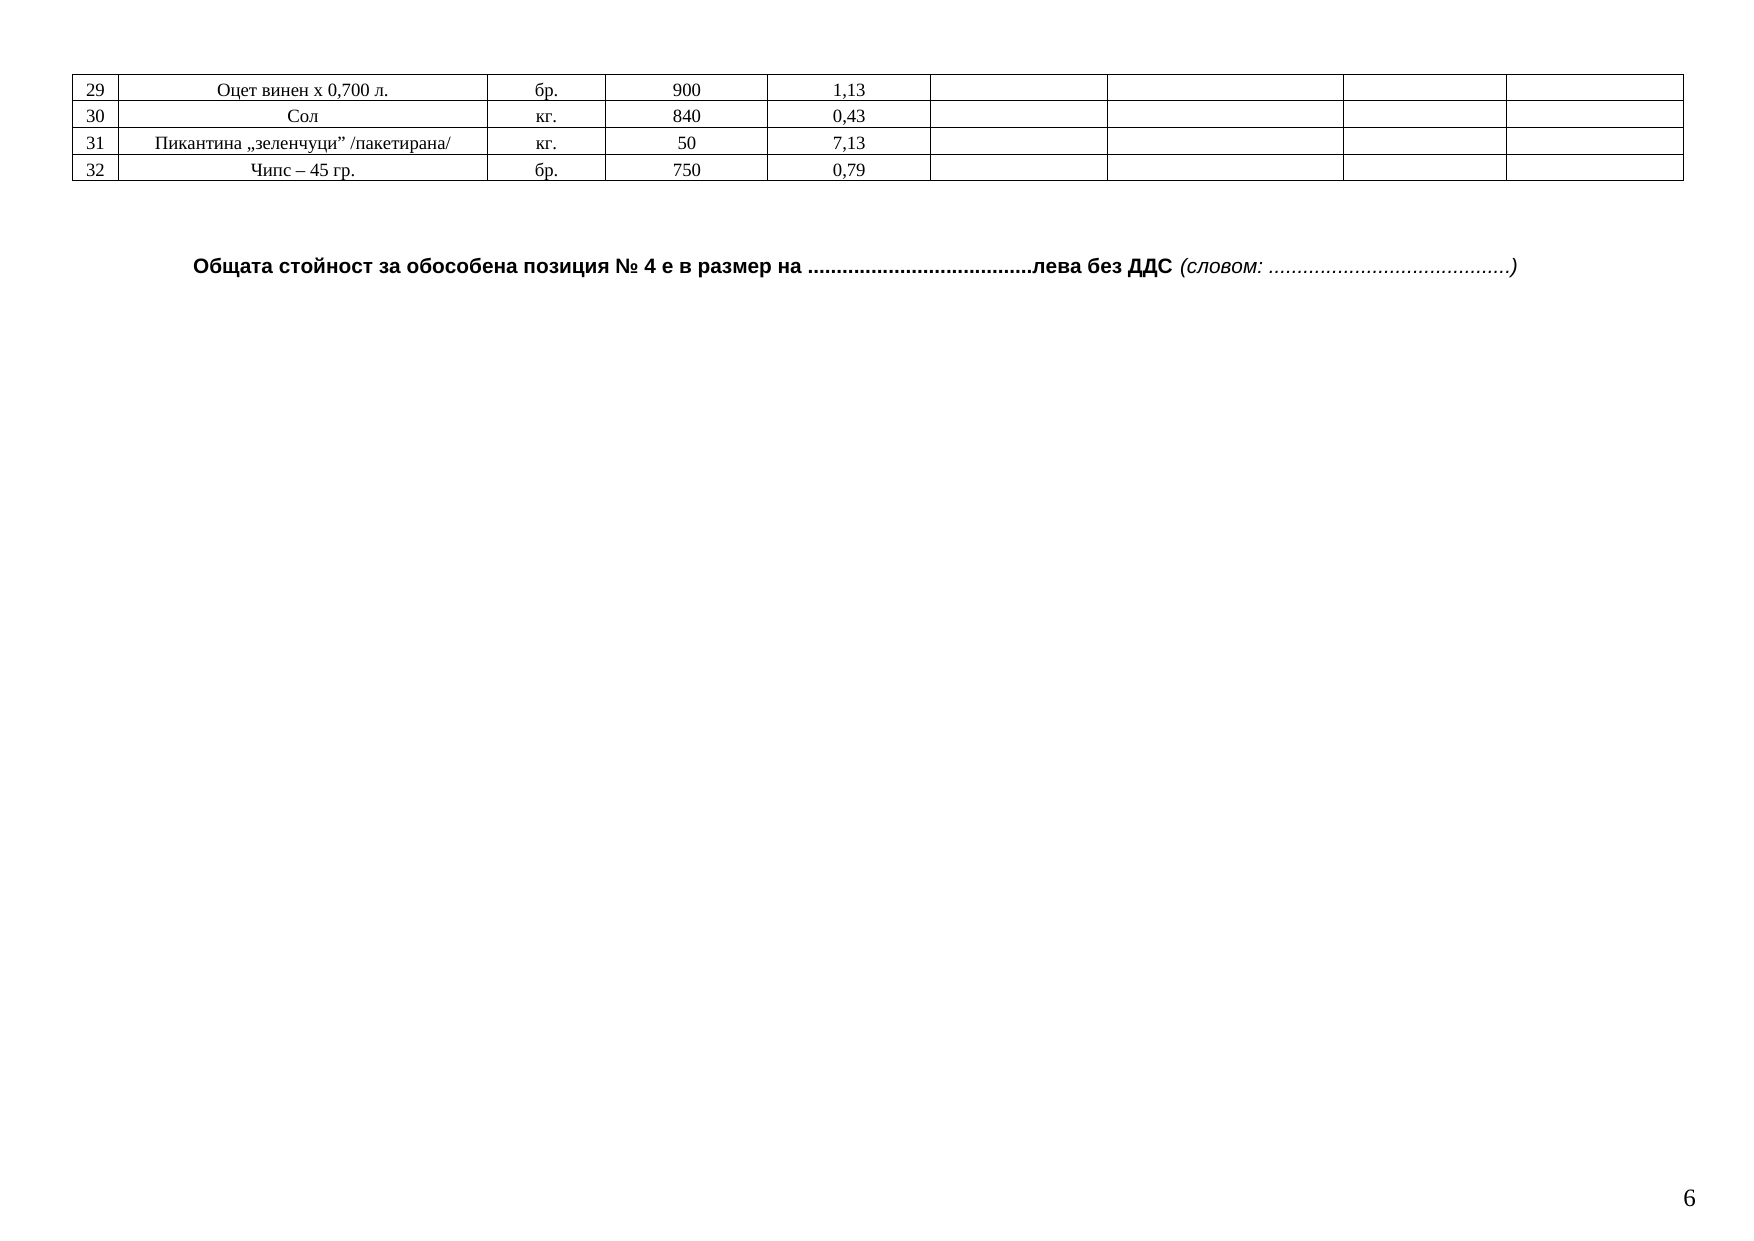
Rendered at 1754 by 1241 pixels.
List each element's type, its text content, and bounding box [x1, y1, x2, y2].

table_cell бр. [488, 155, 605, 180]
table_cell 50 [606, 128, 767, 153]
table_cell [1108, 128, 1343, 153]
table_cell [1108, 75, 1343, 100]
table_cell кг. [488, 101, 605, 127]
table_cell 900 [606, 75, 767, 100]
table_cell 29 [73, 75, 118, 100]
table_cell [1344, 75, 1506, 100]
table_cell [1108, 155, 1343, 180]
table_cell кг. [488, 128, 605, 153]
table_cell 0,43 [768, 101, 930, 127]
table_cell 7,13 [768, 128, 930, 153]
table_cell [1507, 128, 1683, 153]
table_cell [1507, 101, 1683, 127]
table_cell 31 [73, 128, 118, 153]
table_cell [931, 155, 1107, 180]
table_cell 32 [73, 155, 118, 180]
table_cell 30 [73, 101, 118, 127]
table_cell [1507, 155, 1683, 180]
table_cell бр. [488, 75, 605, 100]
table_cell [1507, 75, 1683, 100]
table_header Общата стойност за обособена позиция № 4 е в размер на .......................................лева без ДДС (словом: ..........................................) [72, 224, 1639, 277]
table_cell [1108, 101, 1343, 127]
table_cell [1344, 155, 1506, 180]
table_cell Чипс – 45 гр. [119, 155, 487, 180]
table_cell [931, 128, 1107, 153]
table_cell Оцет винен х 0,700 л. [119, 75, 487, 100]
table_cell [1344, 101, 1506, 127]
table_cell [931, 101, 1107, 127]
table_cell 840 [606, 101, 767, 127]
table_cell 0,79 [768, 155, 930, 180]
table_cell Сол [119, 101, 487, 127]
table_cell 750 [606, 155, 767, 180]
table_cell [931, 75, 1107, 100]
table_cell Пикантина „зеленчуци” /пакетирана/ [119, 128, 487, 153]
table_cell [1344, 128, 1506, 153]
table_cell 1,13 [768, 75, 930, 100]
